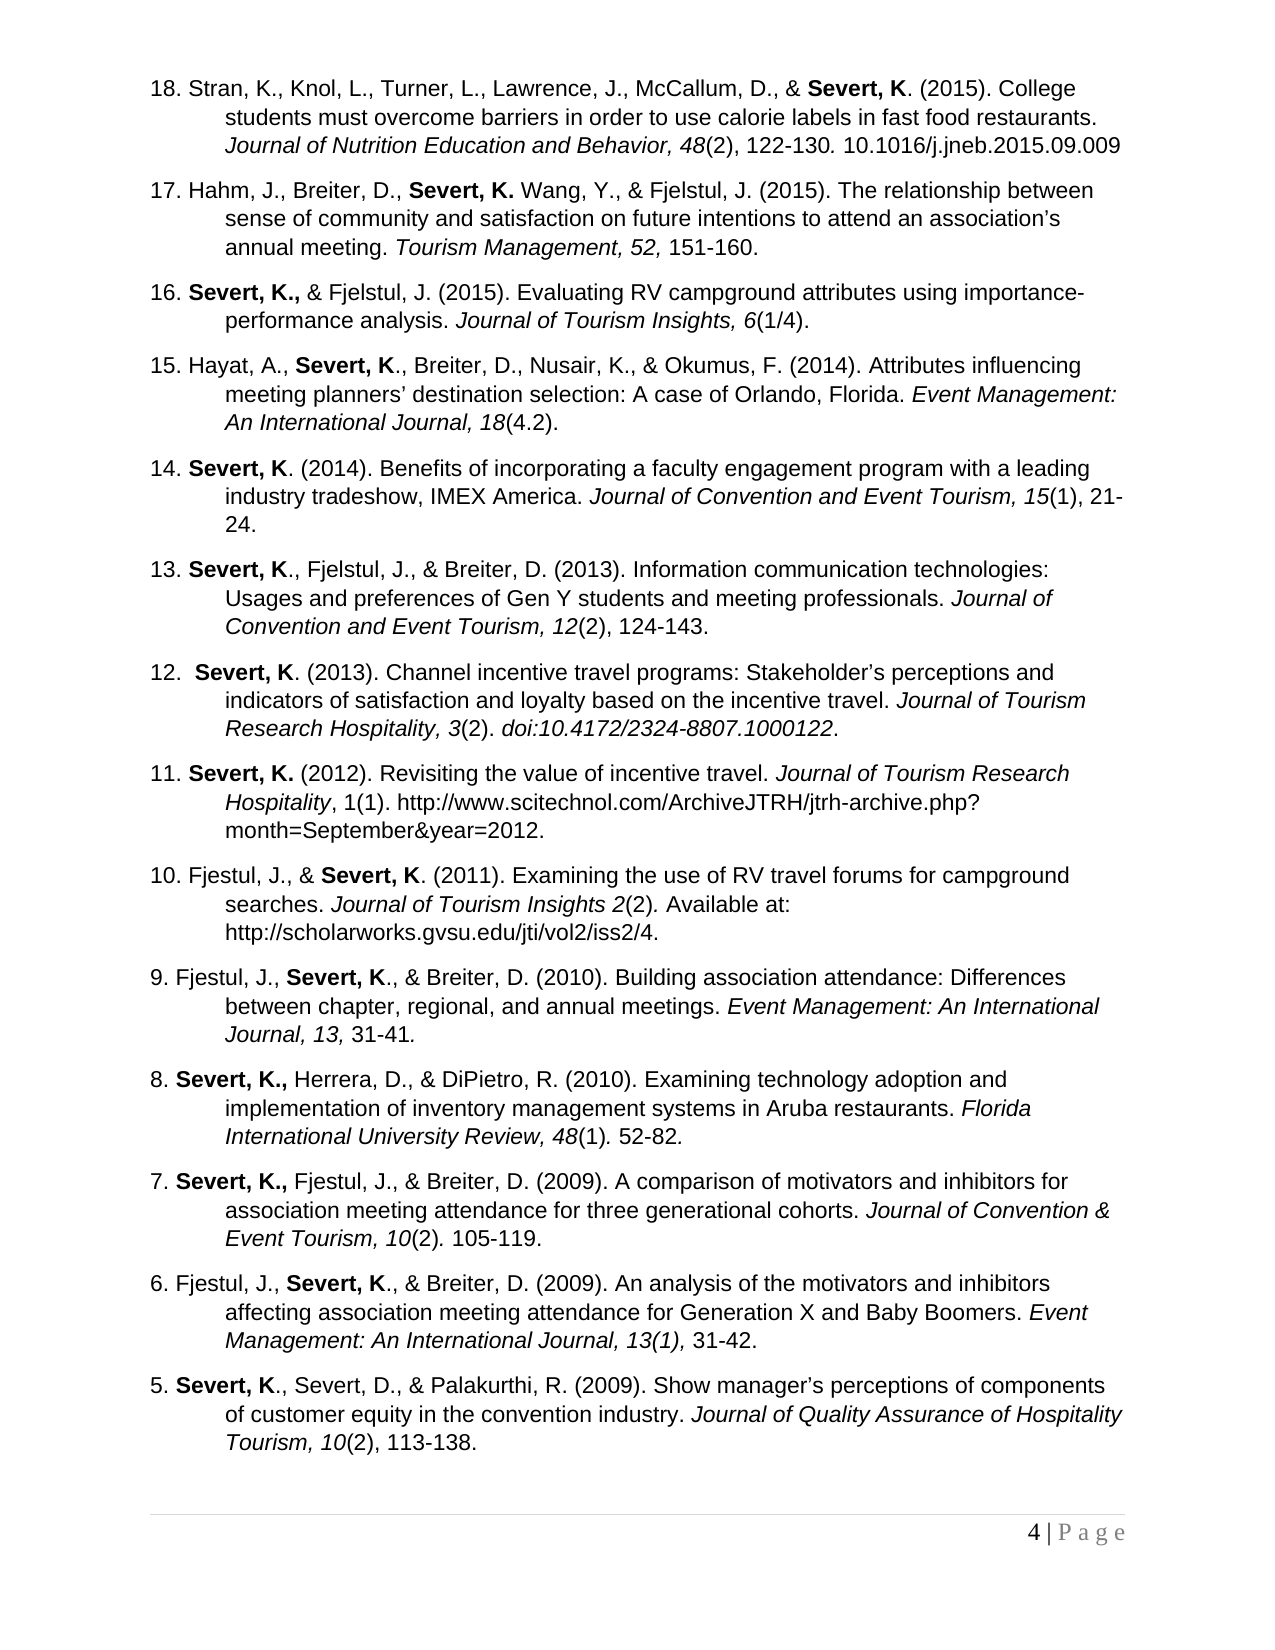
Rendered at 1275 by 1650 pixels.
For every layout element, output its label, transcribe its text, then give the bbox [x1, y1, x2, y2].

text 13. Severt, K., Fjelstul, J., & Breiter, D. (2013). Information communication technologies: Usages and preferences of Gen Y students and meeting professionals. Journal of Convention and Event Tourism, 12(2), 124-143. [150, 556, 1125, 640]
text 16. Severt, K., & Fjelstul, J. (2015). Evaluating RV campground attributes using importance-performance analysis. Journal of Tourism Insights, 6(1/4). [150, 279, 1125, 334]
text 12. Severt, K. (2013). Channel incentive travel programs: Stakeholder’s perceptions and indicators of satisfaction and loyalty based on the incentive travel. Journal of Tourism Research Hospitality, 3(2). doi:10.4172/2324-8807.1000122. [150, 658, 1125, 742]
text 6. Fjestul, J., Severt, K., & Breiter, D. (2009). An analysis of the motivators and inhibitors affecting association meeting attendance for Generation X and Baby Boomers. Event Management: An International Journal, 13(1), 31-42. [150, 1270, 1125, 1353]
text 18. Stran, K., Knol, L., Turner, L., Lawrence, J., McCallum, D., & Severt, K. (2015). College students must overcome barriers in order to use calorie labels in fast food restaurants. Journal of Nutrition Education and Behavior, 48(2), 122-130. 10.1016/j.jneb.2015.09.009 [150, 75, 1125, 158]
text 10. Fjestul, J., & Severt, K. (2011). Examining the use of RV travel forums for campground searches. Journal of Tourism Insights 2(2). Available at: http://scholarworks.gvsu.edu/jti/vol2/iss2/4. [150, 862, 1125, 946]
text 17. Hahm, J., Breiter, D., Severt, K. Wang, Y., & Fjelstul, J. (2015). The relationship between sense of community and satisfaction on future intentions to attend an association’s annual meeting. Tourism Management, 52, 151-160. [150, 177, 1125, 260]
text 8. Severt, K., Herrera, D., & DiPietro, R. (2010). Examining technology adoption and implementation of inventory management systems in Aruba restaurants. Florida International University Review, 48(1). 52-82. [150, 1066, 1125, 1149]
text 14. Severt, K. (2014). Benefits of incorporating a faculty engagement program with a leading industry tradeshow, IMEX America. Journal of Convention and Event Tourism, 15(1), 21-24. [150, 454, 1125, 538]
text 7. Severt, K., Fjestul, J., & Breiter, D. (2009). A comparison of motivators and inhibitors for association meeting attendance for three generational cohorts. Journal of Convention & Event Tourism, 10(2). 105-119. [150, 1168, 1125, 1252]
text 15. Hayat, A., Severt, K., Breiter, D., Nusair, K., & Okumus, F. (2014). Attributes influencing meeting planners’ destination selection: A case of Orlando, Florida. Event Management: An International Journal, 18(4.2). [150, 352, 1125, 436]
text 5. Severt, K., Severt, D., & Palakurthi, R. (2009). Show manager’s perceptions of components of customer equity in the convention industry. Journal of Quality Assurance of Hospitality Tourism, 10(2), 113-138. [150, 1372, 1125, 1456]
text 11. Severt, K. (2012). Revisiting the value of incentive travel. Journal of Tourism Research Hospitality, 1(1). http://www.scitechnol.com/ArchiveJTRH/jtrh-archive.php?month=September&year=2012. [150, 760, 1125, 844]
text 9. Fjestul, J., Severt, K., & Breiter, D. (2010). Building association attendance: Differences between chapter, regional, and annual meetings. Event Management: An International Journal, 13, 31-41. [150, 964, 1125, 1048]
